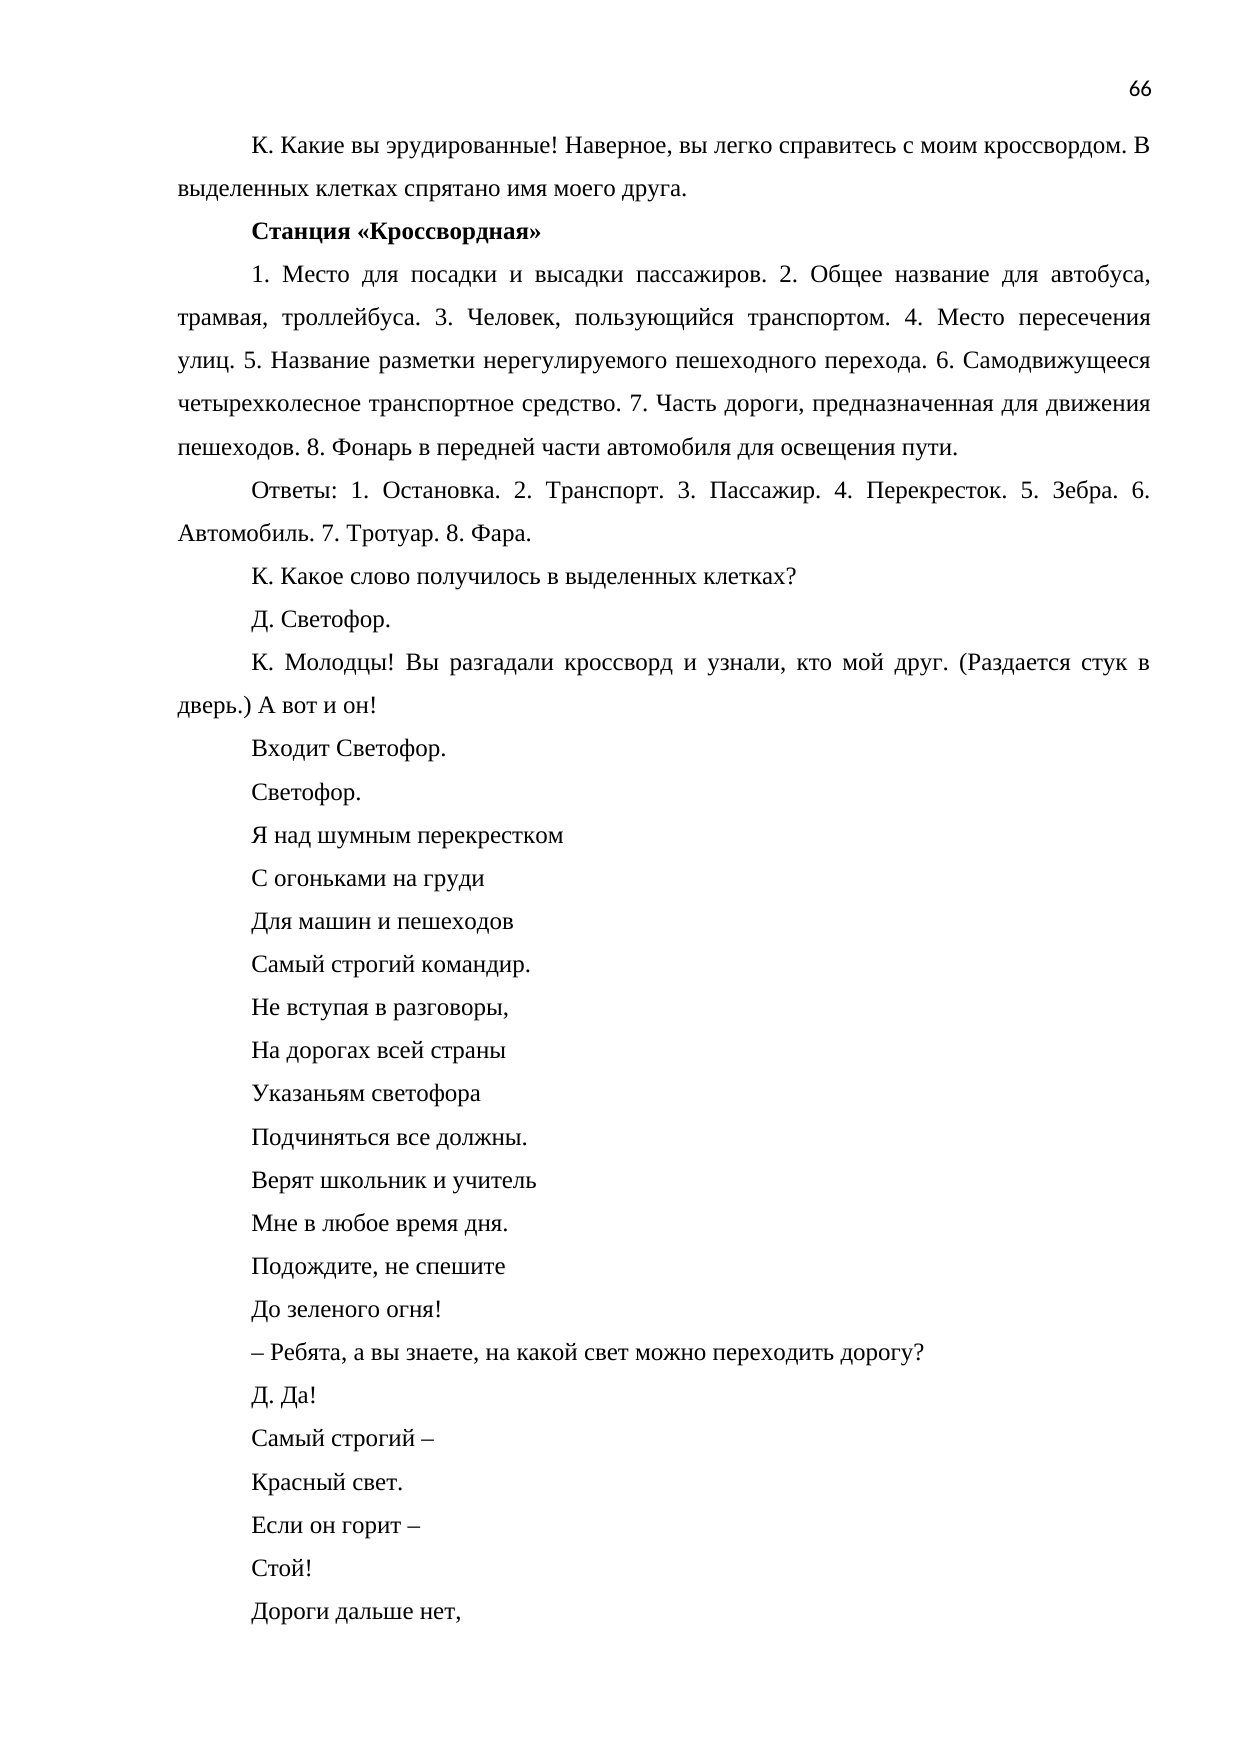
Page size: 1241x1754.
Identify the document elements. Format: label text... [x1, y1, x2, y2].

text Самый строгий командир. [177, 949, 1152, 978]
text Самый строгий – [177, 1423, 1152, 1452]
text Станция «Кроссвордная» [177, 216, 1152, 245]
text Указаньям светофора [177, 1078, 1152, 1107]
text Подчиняться все должны. [177, 1122, 1152, 1150]
text Светофор. [177, 777, 1152, 805]
text С огоньками на груди [177, 863, 1152, 892]
text До зеленого огня! [177, 1294, 1152, 1323]
text Дороги дальше нет, [177, 1596, 1152, 1625]
text Для машин и пешеходов [177, 906, 1152, 935]
text Красный свет. [177, 1467, 1152, 1495]
text Если он горит – [177, 1510, 1152, 1538]
text Д. Да! [177, 1380, 1152, 1409]
text Д. Светофор. [177, 604, 1152, 633]
text Не вступая в разговоры, [177, 992, 1152, 1021]
text Я над шумным перекрестком [177, 820, 1152, 848]
text Мне в любое время дня. [177, 1208, 1152, 1237]
text – Ребята, а вы знаете, на какой свет можно переходить дорогу? [177, 1337, 1152, 1366]
text К. Молодцы! Вы разгадали кроссворд и узнали, кто мой друг. (Раздается стук в дверь.) А вот и он! [177, 647, 1152, 719]
text Ответы: 1. Остановка. 2. Транспорт. 3. Пассажир. 4. Перекресток. 5. Зебра. 6. Автомобиль. 7. Тротуар. 8. Фара. [177, 475, 1152, 547]
text Верят школьник и учитель [177, 1165, 1152, 1193]
text 1. Место для посадки и высадки пассажиров. 2. Общее название для автобуса, трамвая, троллейбуса. 3. Человек, пользующийся транспортом. 4. Место пересечения улиц. 5. Название разметки нерегулируемого пешеходного перехода. 6. Самодвижущееся четырехколесное транспортное средство. 7. Часть дороги, предназначенная для движения пешеходов. 8. Фонарь в передней части автомобиля для освещения пути. [177, 259, 1152, 460]
text Входит Светофор. [177, 733, 1152, 762]
text Подождите, не спешите [177, 1251, 1152, 1280]
text К. Какое слово получилось в выделенных клетках? [177, 561, 1152, 590]
text К. Какие вы эрудированные! Наверное, вы легко справитесь с моим кроссвордом. В выделенных клетках спрятано имя моего друга. [177, 130, 1152, 202]
text Стой! [177, 1553, 1152, 1582]
text На дорогах всей страны [177, 1035, 1152, 1064]
